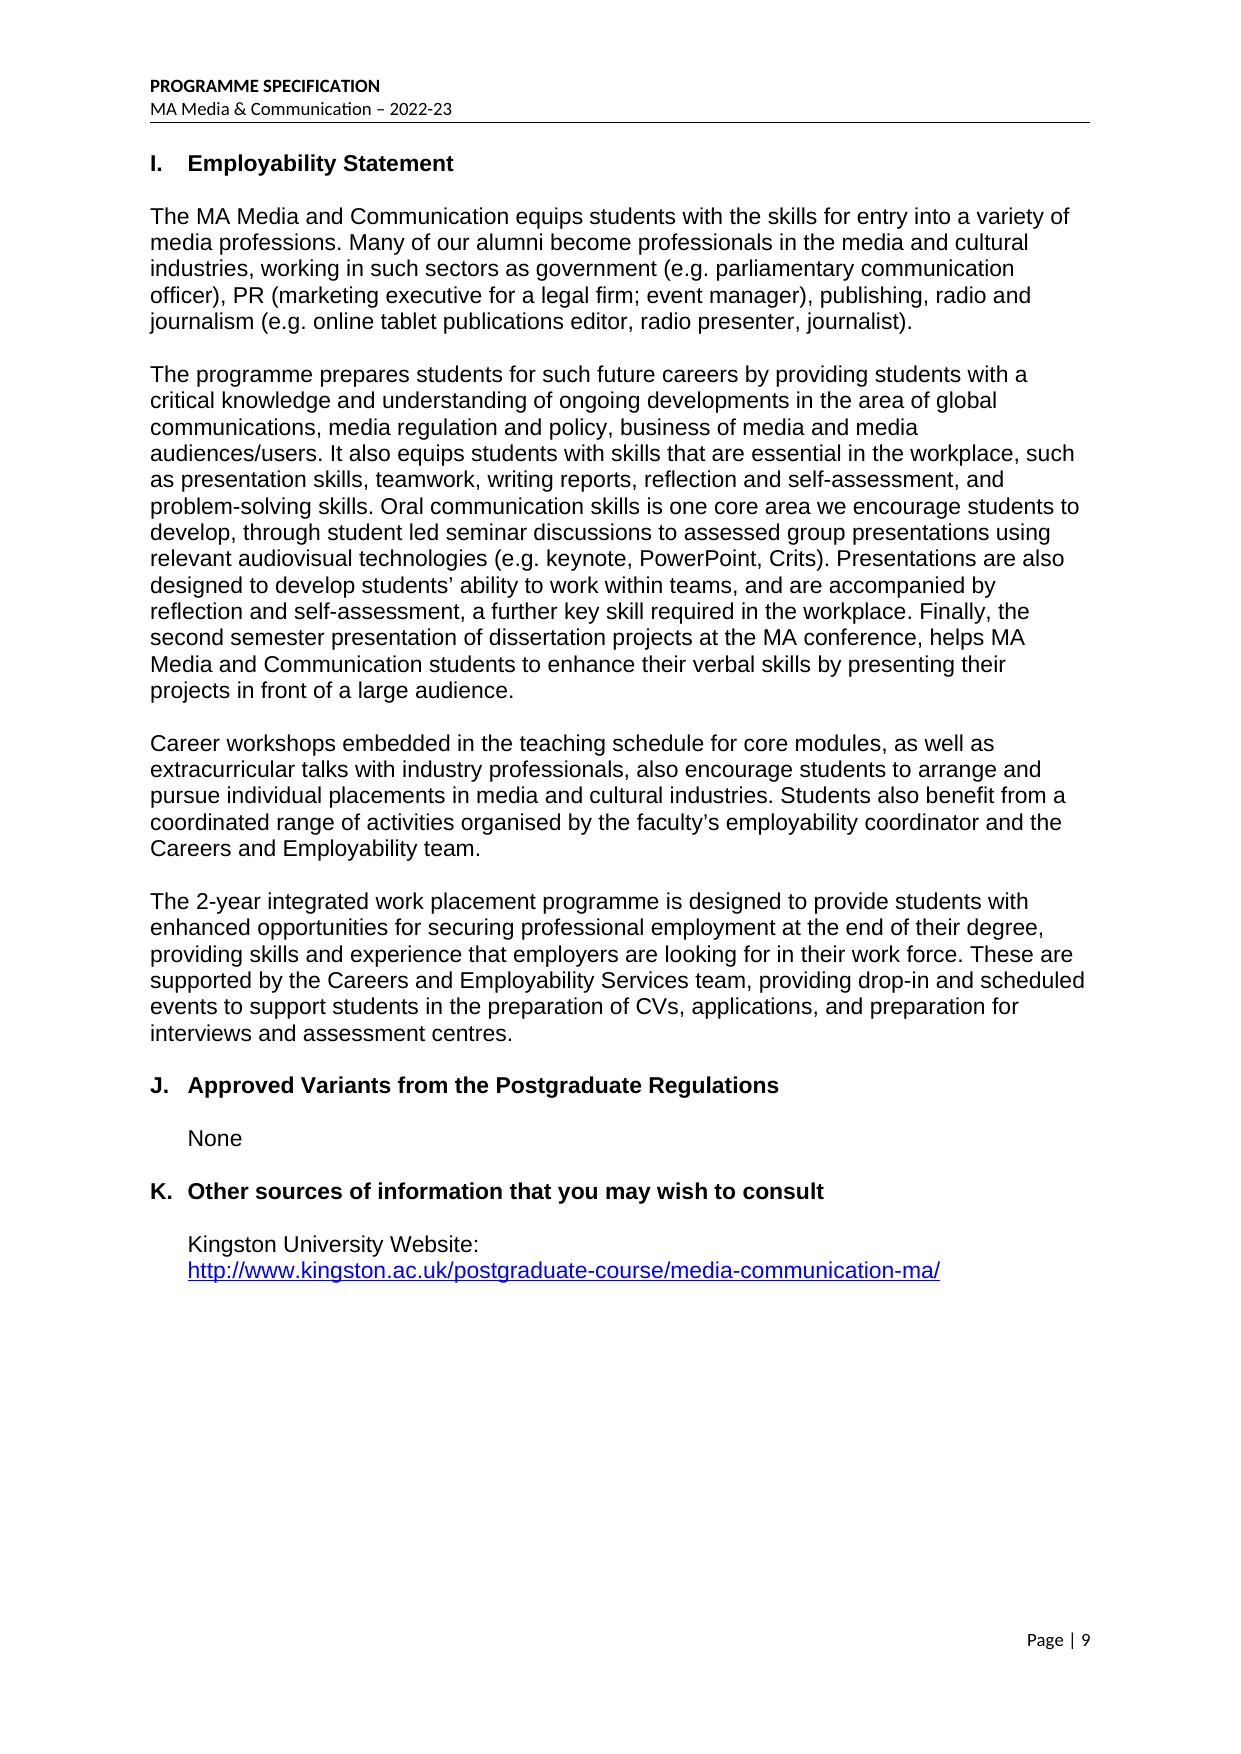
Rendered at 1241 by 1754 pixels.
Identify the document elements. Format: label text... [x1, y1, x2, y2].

text The 2-year integrated work placement programme is designed to provide students with enhanced opportunities for securing professional employment at the end of their degree, providing skills and experience that employers are looking for in their work force. These are supported by the Careers and Employability Services team, providing drop-in and scheduled events to support students in the preparation of CVs, applications, and preparation for interviews and assessment centres. [150, 888, 1090, 1046]
text Career workshops embedded in the teaching schedule for core modules, as well as extracurricular talks with industry professionals, also encourage students to arrange and pursue individual placements in media and cultural industries. Students also benefit from a coordinated range of activities organised by the faculty’s employability coordinator and the Careers and Employability team. [150, 730, 1090, 862]
text None [187, 1125, 1090, 1151]
list Other sources of information that you may wish to consult [150, 1178, 1090, 1204]
text The programme prepares students for such future careers by providing students with a critical knowledge and understanding of ongoing developments in the area of global communications, media regulation and policy, business of media and media audiences/users. It also equips students with skills that are essential in the workplace, such as presentation skills, teamwork, writing reports, reflection and self-assessment, and problem-solving skills. Oral communication skills is one core area we encourage students to develop, through student led seminar discussions to assessed group presentations using relevant audiovisual technologies (e.g. keynote, PowerPoint, Crits). Presentations are also designed to develop students’ ability to work within teams, and are accompanied by reflection and self-assessment, a further key skill required in the workplace. Finally, the second semester presentation of dissertation projects at the MA conference, helps MA Media and Communication students to enhance their verbal skills by presenting their projects in front of a large audience. [150, 361, 1090, 703]
list Approved Variants from the Postgraduate Regulations [150, 1072, 1090, 1099]
text Kingston University Website: [187, 1231, 1090, 1257]
list Employability Statement [150, 150, 1090, 176]
text The MA Media and Communication equips students with the skills for entry into a variety of media professions. Many of our alumni become professionals in the media and cultural industries, working in such sectors as government (e.g. parliamentary communication officer), PR (marketing executive for a legal firm; event manager), publishing, radio and journalism (e.g. online tablet publications editor, radio presenter, journalist). [150, 203, 1090, 334]
text http://www.kingston.ac.uk/postgraduate-course/media-communication-ma/ [187, 1257, 1090, 1283]
